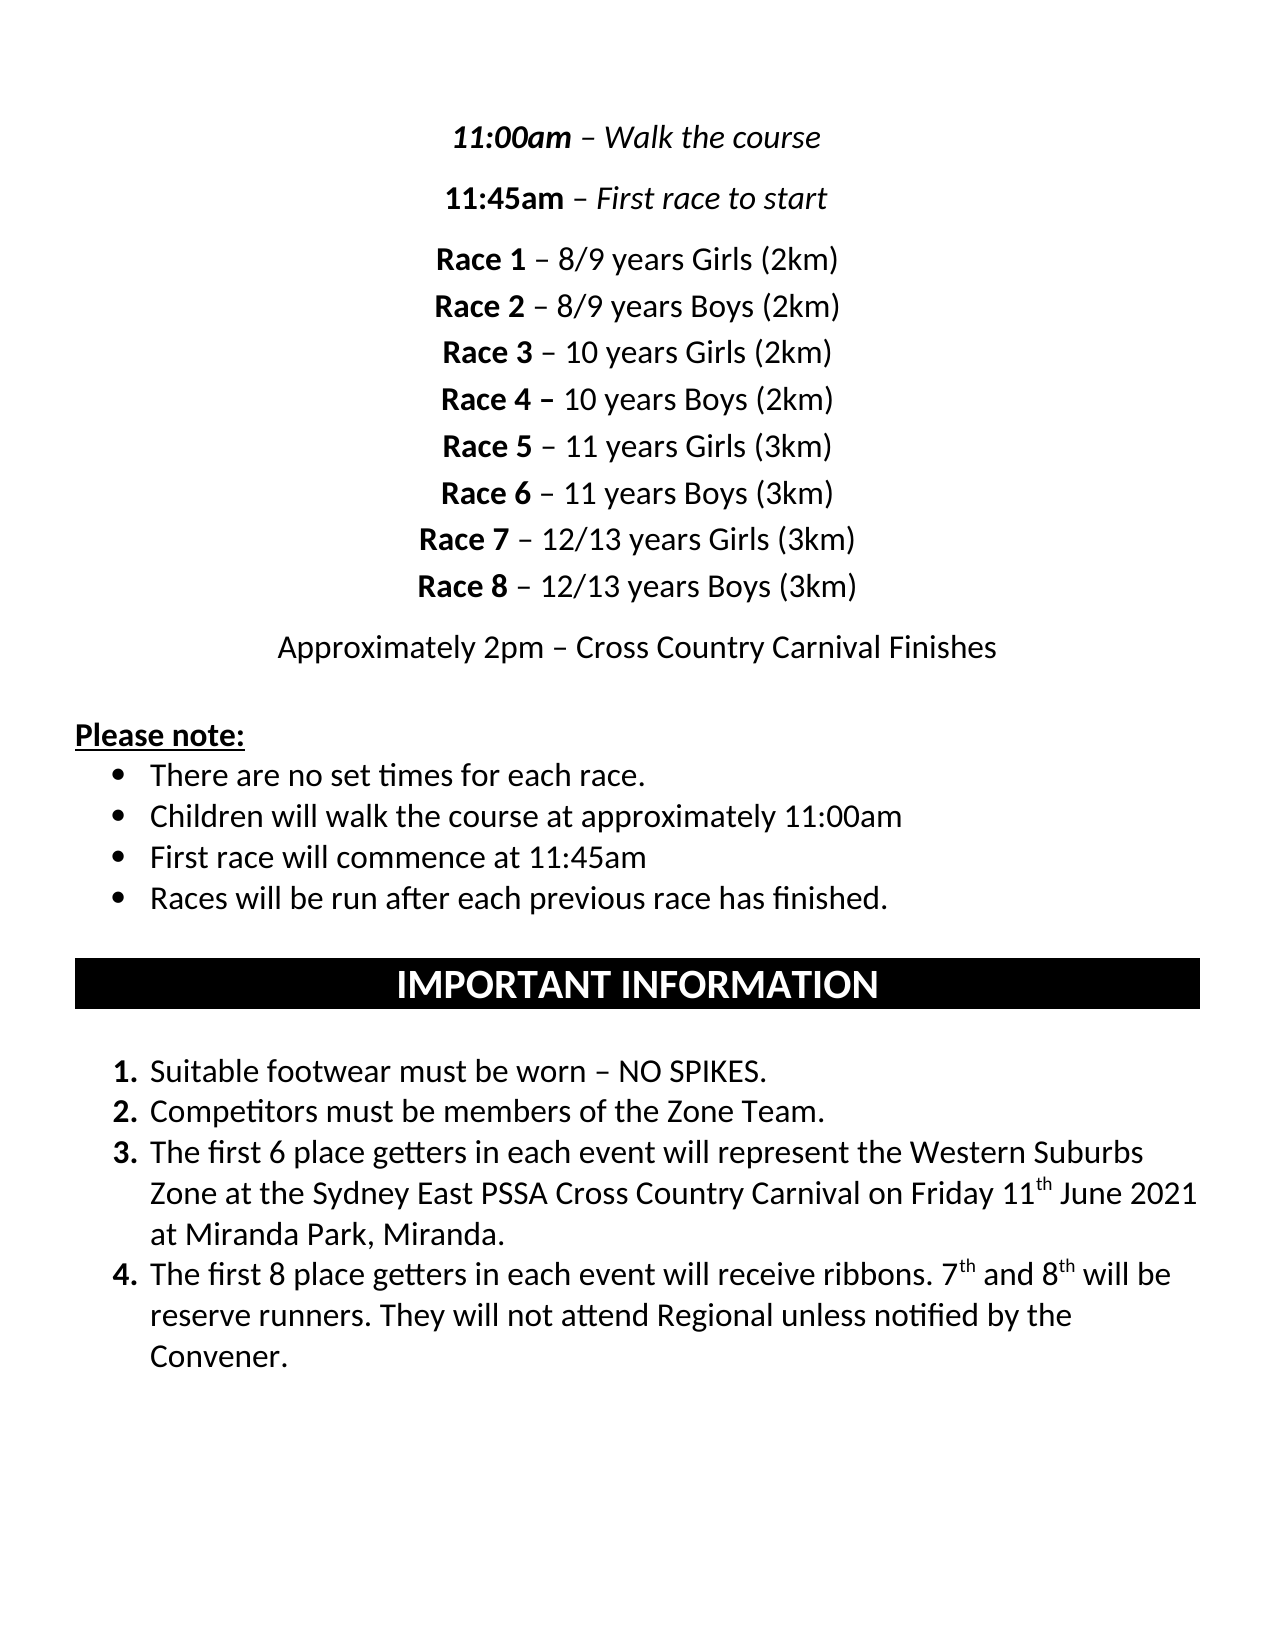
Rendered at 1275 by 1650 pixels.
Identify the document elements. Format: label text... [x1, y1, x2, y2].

list The first 8 place getters in each event will receive ribbons. 7th and 8th will be reserve runners. They will not attend Regional unless notified by the Convener. [112, 1253, 1200, 1376]
list First race will commence at 11:45am [112, 836, 1200, 877]
list There are no set times for each race. [112, 754, 1200, 795]
text Race 3 – 10 years Girls (2km) [75, 331, 1200, 372]
list The first 6 place getters in each event will represent the Western Suburbs Zone at the Sydney East PSSA Cross Country Carnival on Friday 11th June 2021 at Miranda Park, Miranda. [112, 1131, 1200, 1253]
text Approximately 2pm – Cross Country Carnival Finishes [75, 626, 1200, 667]
text 11:00am – Walk the course [75, 116, 1200, 156]
text Race 8 – 12/13 years Boys (3km) [75, 565, 1200, 606]
list Children will walk the course at approximately 11:00am [112, 795, 1200, 836]
text Race 5 – 11 years Girls (3km) [75, 425, 1200, 466]
text Please note: [75, 714, 1200, 754]
text Race 6 – 11 years Boys (3km) [75, 472, 1200, 512]
text 11:45am – First race to start [75, 177, 1200, 217]
text Race 1 – 8/9 years Girls (2km) [75, 238, 1200, 278]
list Races will be run after each previous race has finished. [112, 877, 1200, 917]
text Race 4 – 10 years Boys (2km) [75, 378, 1200, 419]
text Race 7 – 12/13 years Girls (3km) [75, 518, 1200, 559]
list Suitable footwear must be worn – NO SPIKES. [112, 1050, 1200, 1090]
list Competitors must be members of the Zone Team. [112, 1090, 1200, 1131]
text IMPORTANT INFORMATION [75, 958, 1200, 1009]
text Race 2 – 8/9 years Boys (2km) [75, 284, 1200, 325]
